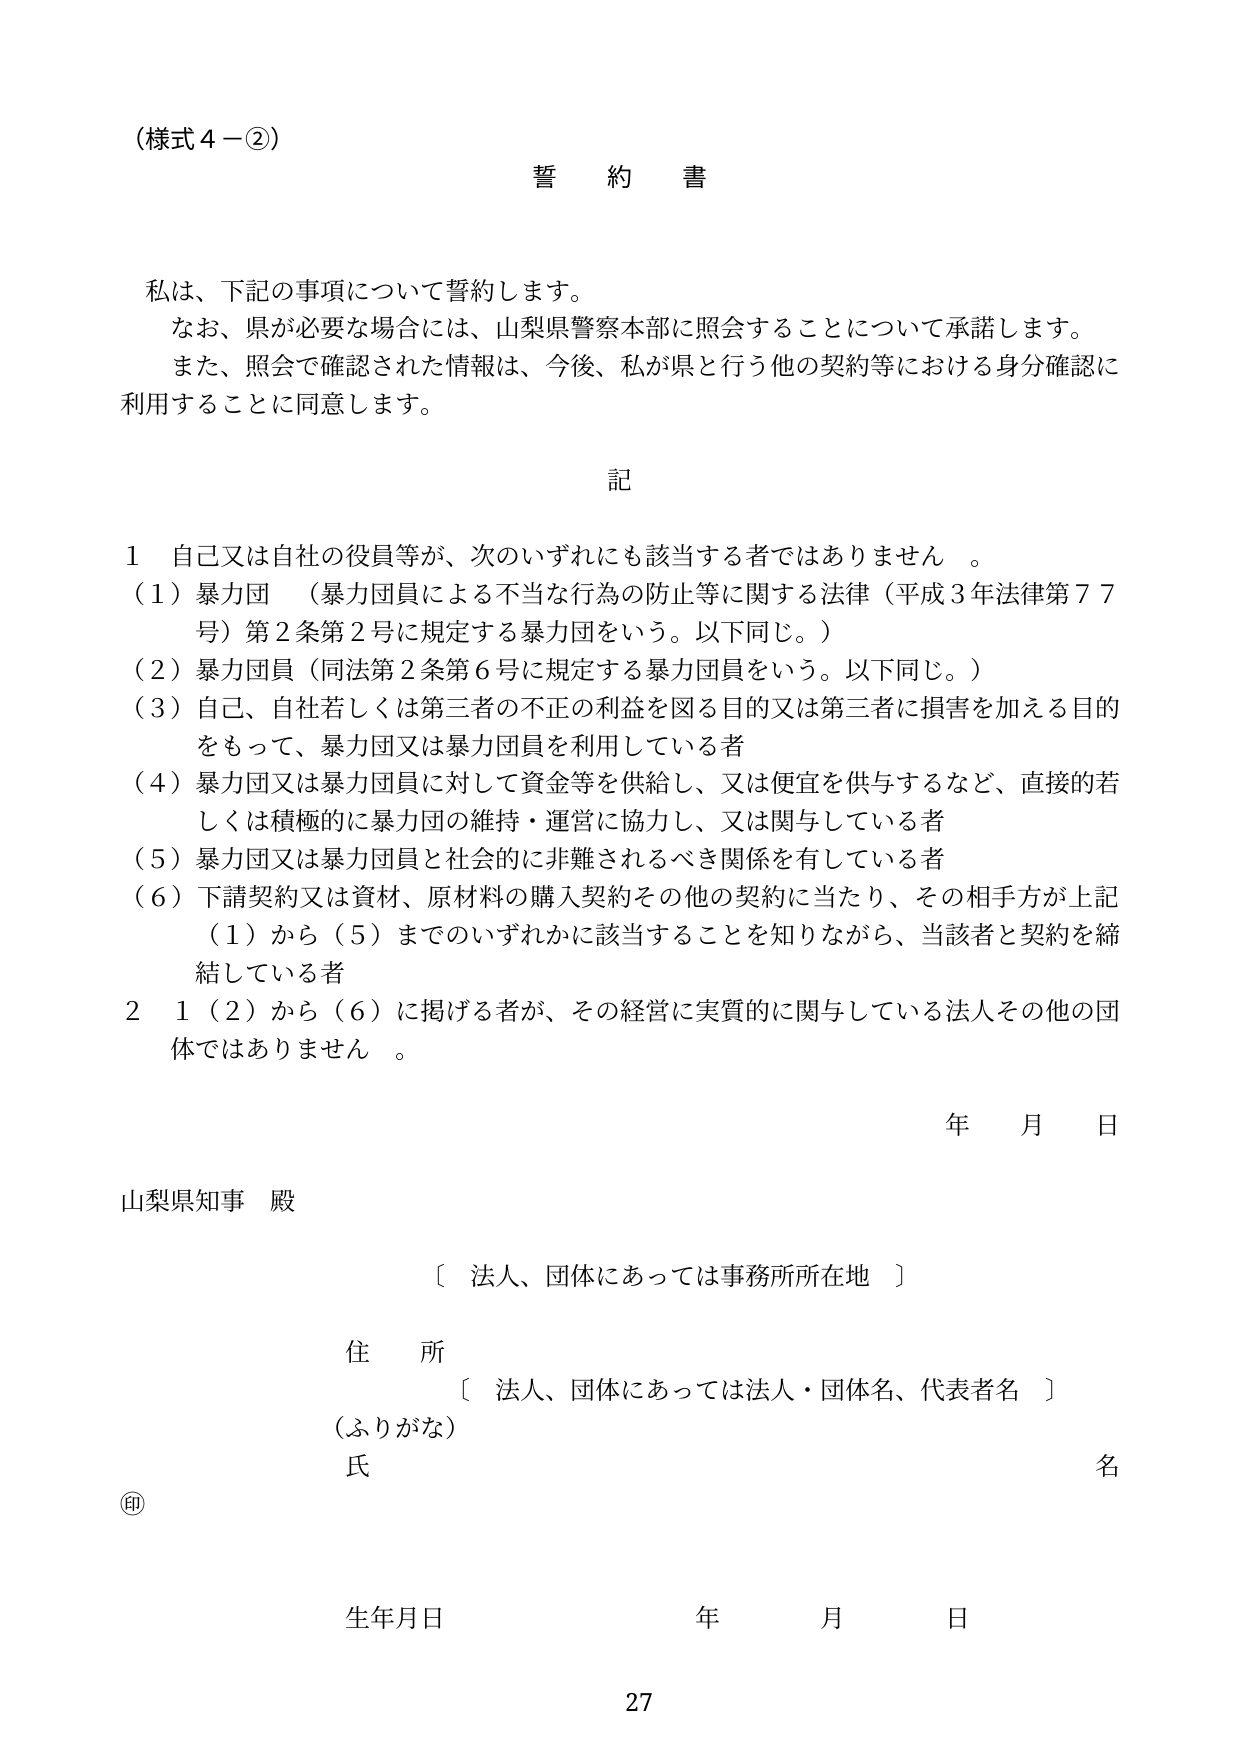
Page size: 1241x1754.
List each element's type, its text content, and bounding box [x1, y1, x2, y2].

text 生年月日 年 月 日 [120, 1597, 1120, 1635]
text （６）下請契約又は資材、原材料の購入契約その他の契約に当たり、その相手方が上記（１）から（５）までのいずれかに該当することを知りながら、当該者と契約を締結している者 [120, 877, 1120, 991]
text （１）暴力団 （暴力団員による不当な行為の防止等に関する法律（平成３年法律第７７号）第２条第２号に規定する暴力団をいう。以下同じ。） [120, 574, 1120, 649]
text （３）自己、自社若しくは第三者の不正の利益を図る目的又は第三者に損害を加える目的をもって、暴力団又は暴力団員を利用している者 [120, 687, 1120, 763]
text 〔 法人、団体にあっては事務所所在地 〕 [120, 1256, 1120, 1294]
text 私は、下記の事項について誓約します。 [120, 270, 1120, 308]
text 山梨県知事 殿 [120, 1180, 1120, 1218]
text （様式４－②） [120, 119, 1120, 157]
text 年 月 日 [120, 1104, 1120, 1142]
text （ふりがな） [120, 1408, 1120, 1446]
text また、照会で確認された情報は、今後、私が県と行う他の契約等における身分確認に利用することに同意します。 [120, 346, 1120, 422]
text 住 所 [120, 1332, 1120, 1370]
text （２）暴力団員（同法第２条第６号に規定する暴力団員をいう。以下同じ。） [120, 649, 1120, 687]
text 記 [120, 460, 1120, 498]
text 誓 約 書 [120, 157, 1120, 194]
text なお、県が必要な場合には、山梨県警察本部に照会することについて承諾します。 [120, 308, 1120, 346]
text 氏 名 ㊞ [120, 1446, 1120, 1522]
text （５）暴力団又は暴力団員と社会的に非難されるべき関係を有している者 [120, 839, 1120, 877]
text １ 自己又は自社の役員等が、次のいずれにも該当する者ではありません。 [120, 536, 1120, 574]
text （４）暴力団又は暴力団員に対して資金等を供給し、又は便宜を供与するなど、直接的若しくは積極的に暴力団の維持・運営に協力し、又は関与している者 [120, 763, 1120, 839]
text ２ １（２）から（６）に掲げる者が、その経営に実質的に関与している法人その他の団体ではありません。 [120, 991, 1120, 1067]
text 〔 法人、団体にあっては法人・団体名、代表者名 〕 [120, 1370, 1120, 1408]
